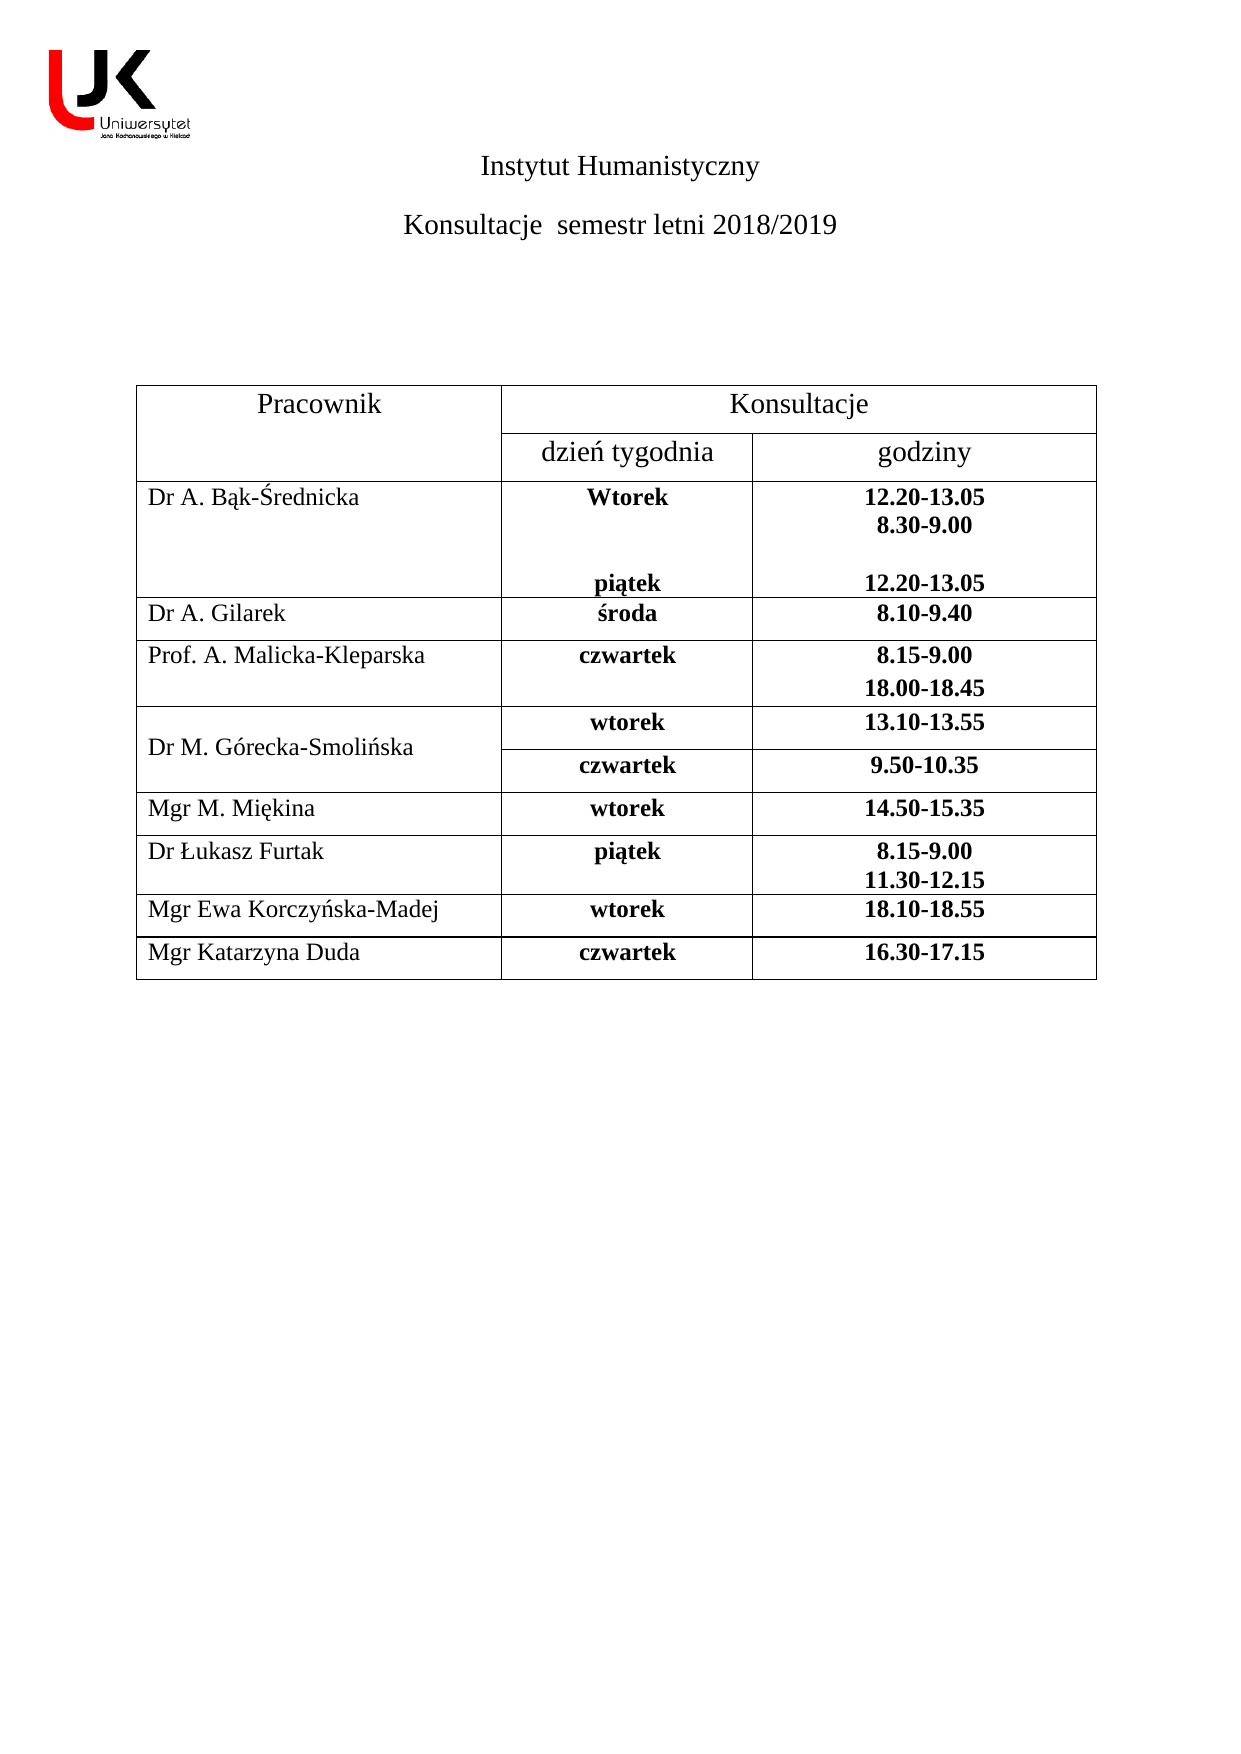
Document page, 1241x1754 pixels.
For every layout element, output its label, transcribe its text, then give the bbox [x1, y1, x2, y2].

table_cell godziny [753, 434, 1096, 481]
picture [48, 50, 191, 139]
table_cell Mgr Ewa Korczyńska-Madej [137, 895, 501, 936]
table_cell wtorek [502, 707, 752, 749]
table_cell wtorek [502, 895, 752, 936]
table_header Konsultacje [502, 386, 1096, 433]
table_cell czwartek [502, 750, 752, 792]
table_cell 8.10-9.40 [753, 598, 1096, 639]
table_cell Wtorek piątek [502, 482, 752, 597]
table_cell Dr M. Górecka-Smolińska [137, 707, 501, 792]
table_cell 8.15-9.00 18.00-18.45 [753, 641, 1096, 706]
table_cell czwartek [502, 938, 752, 979]
table_cell Mgr M. Miękina [137, 793, 501, 835]
table_cell czwartek [502, 641, 752, 706]
table_cell wtorek [502, 793, 752, 835]
table_cell 12.20-13.05 8.30-9.00 12.20-13.05 [753, 482, 1096, 597]
table_cell środa [502, 598, 752, 639]
table_cell 14.50-15.35 [753, 793, 1096, 835]
table_cell Dr A. Gilarek [137, 598, 501, 639]
table_cell 13.10-13.55 [753, 707, 1096, 749]
table_cell 8.15-9.00 11.30-12.15 [753, 836, 1096, 893]
table_cell Prof. A. Malicka-Kleparska [137, 641, 501, 706]
text Konsultacje semestr letni 2018/2019 [148, 207, 1093, 241]
table_cell dzień tygodnia [502, 434, 752, 481]
table_cell 9.50-10.35 [753, 750, 1096, 792]
table_cell 16.30-17.15 [753, 938, 1096, 979]
table_cell piątek [502, 836, 752, 893]
table_cell Mgr Katarzyna Duda [137, 938, 501, 979]
table_cell 18.10-18.55 [753, 895, 1096, 936]
table_cell Dr Łukasz Furtak [137, 836, 501, 893]
table_header Pracownik [137, 386, 501, 481]
text Instytut Humanistyczny [148, 148, 1093, 181]
table_cell Dr A. Bąk-Średnicka [137, 482, 501, 597]
